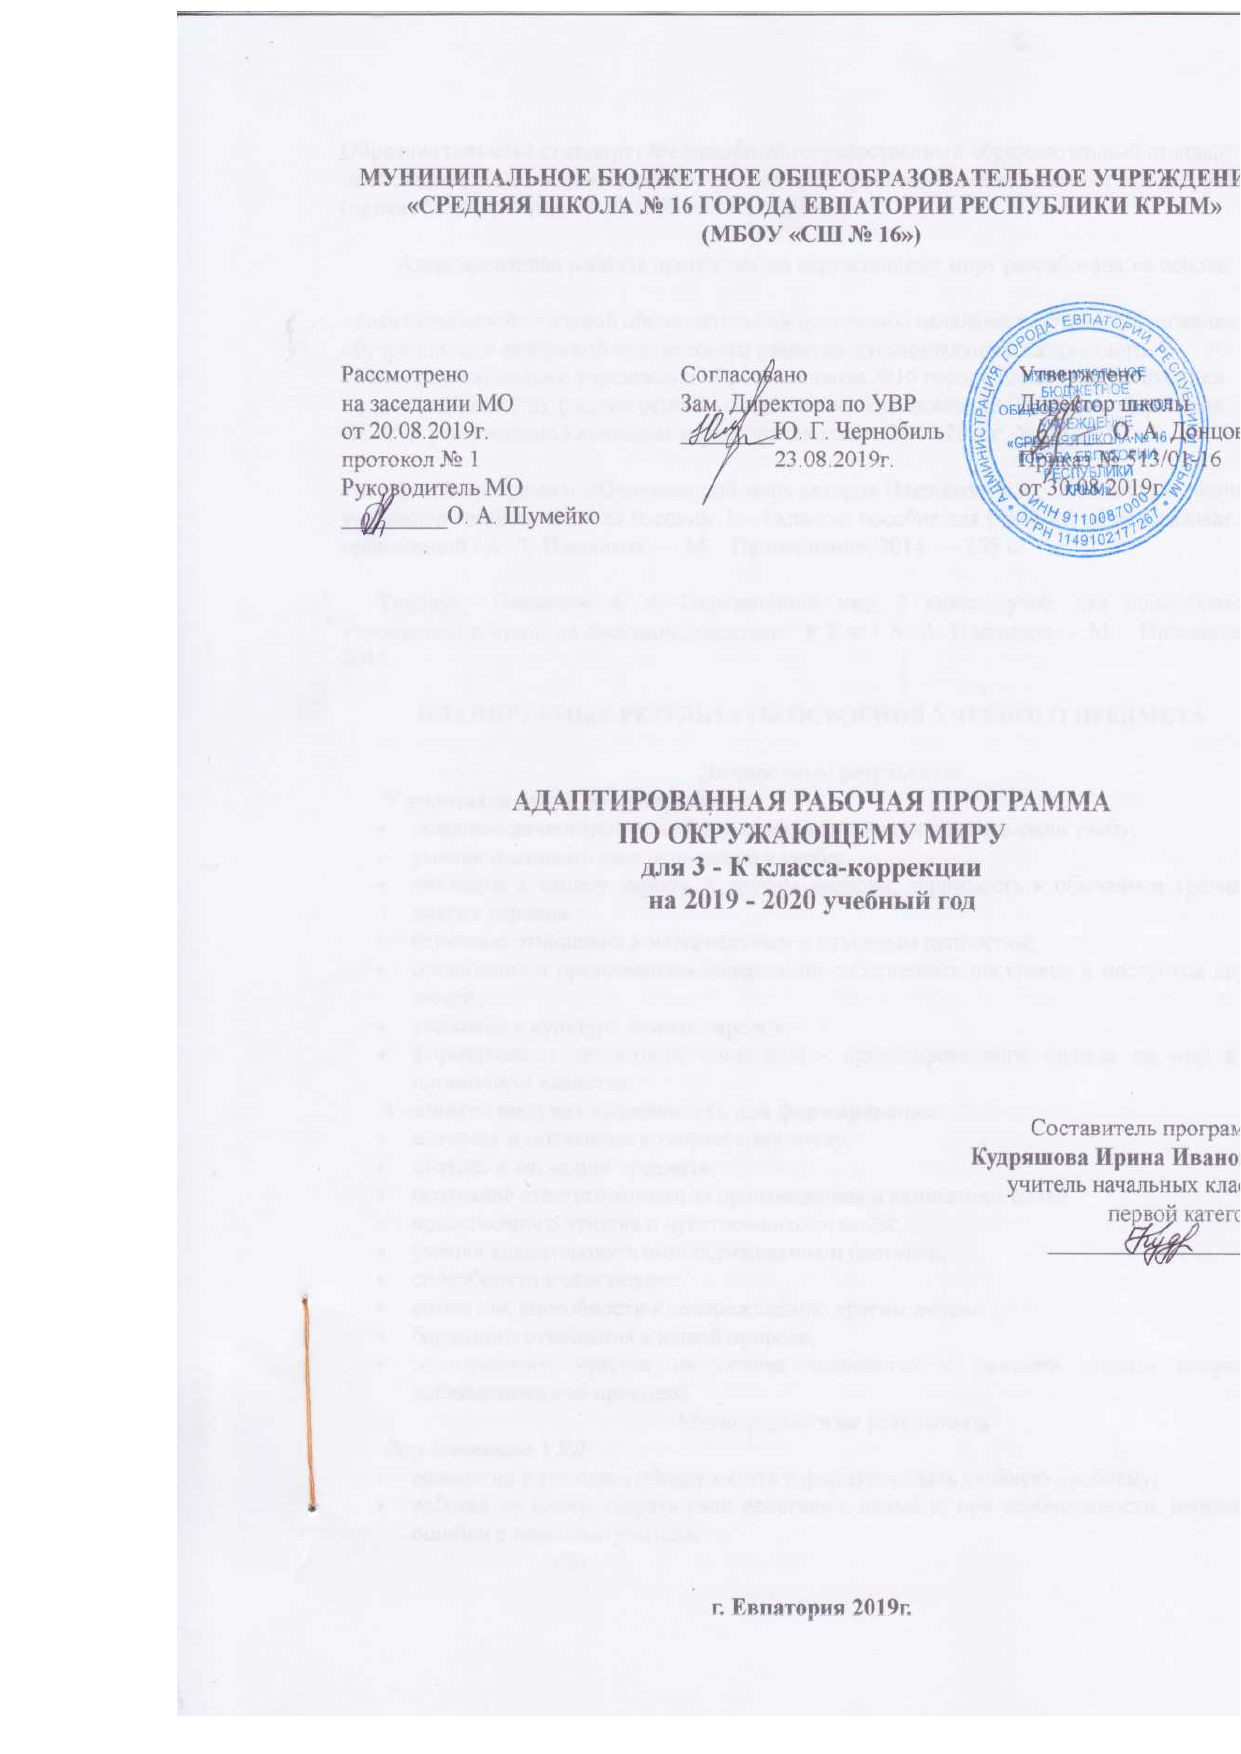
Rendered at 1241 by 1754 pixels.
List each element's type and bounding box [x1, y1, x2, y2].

picture [177, 11, 1241, 1716]
